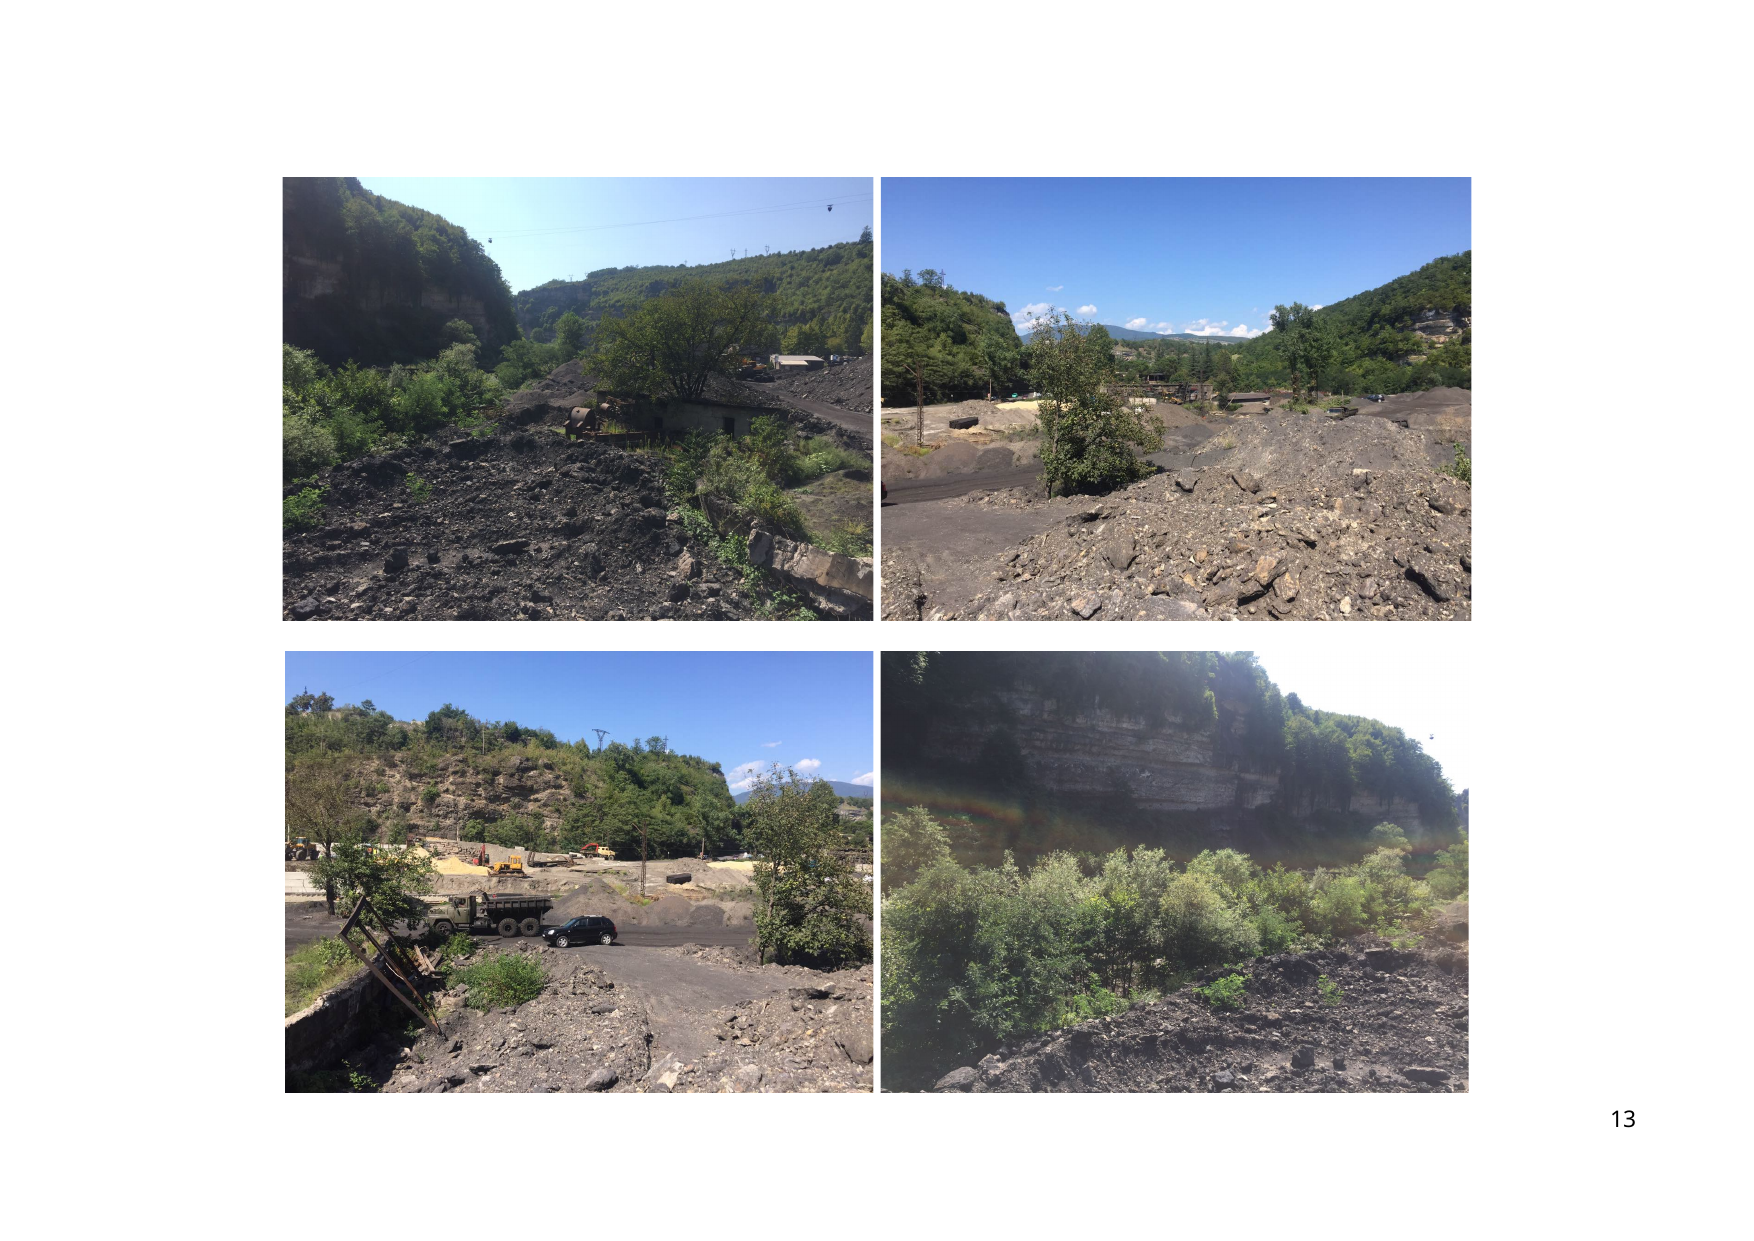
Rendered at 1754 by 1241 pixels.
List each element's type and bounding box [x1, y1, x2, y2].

picture [880, 177, 1472, 621]
picture [285, 651, 874, 1093]
picture [880, 651, 1469, 1093]
picture [282, 177, 874, 621]
